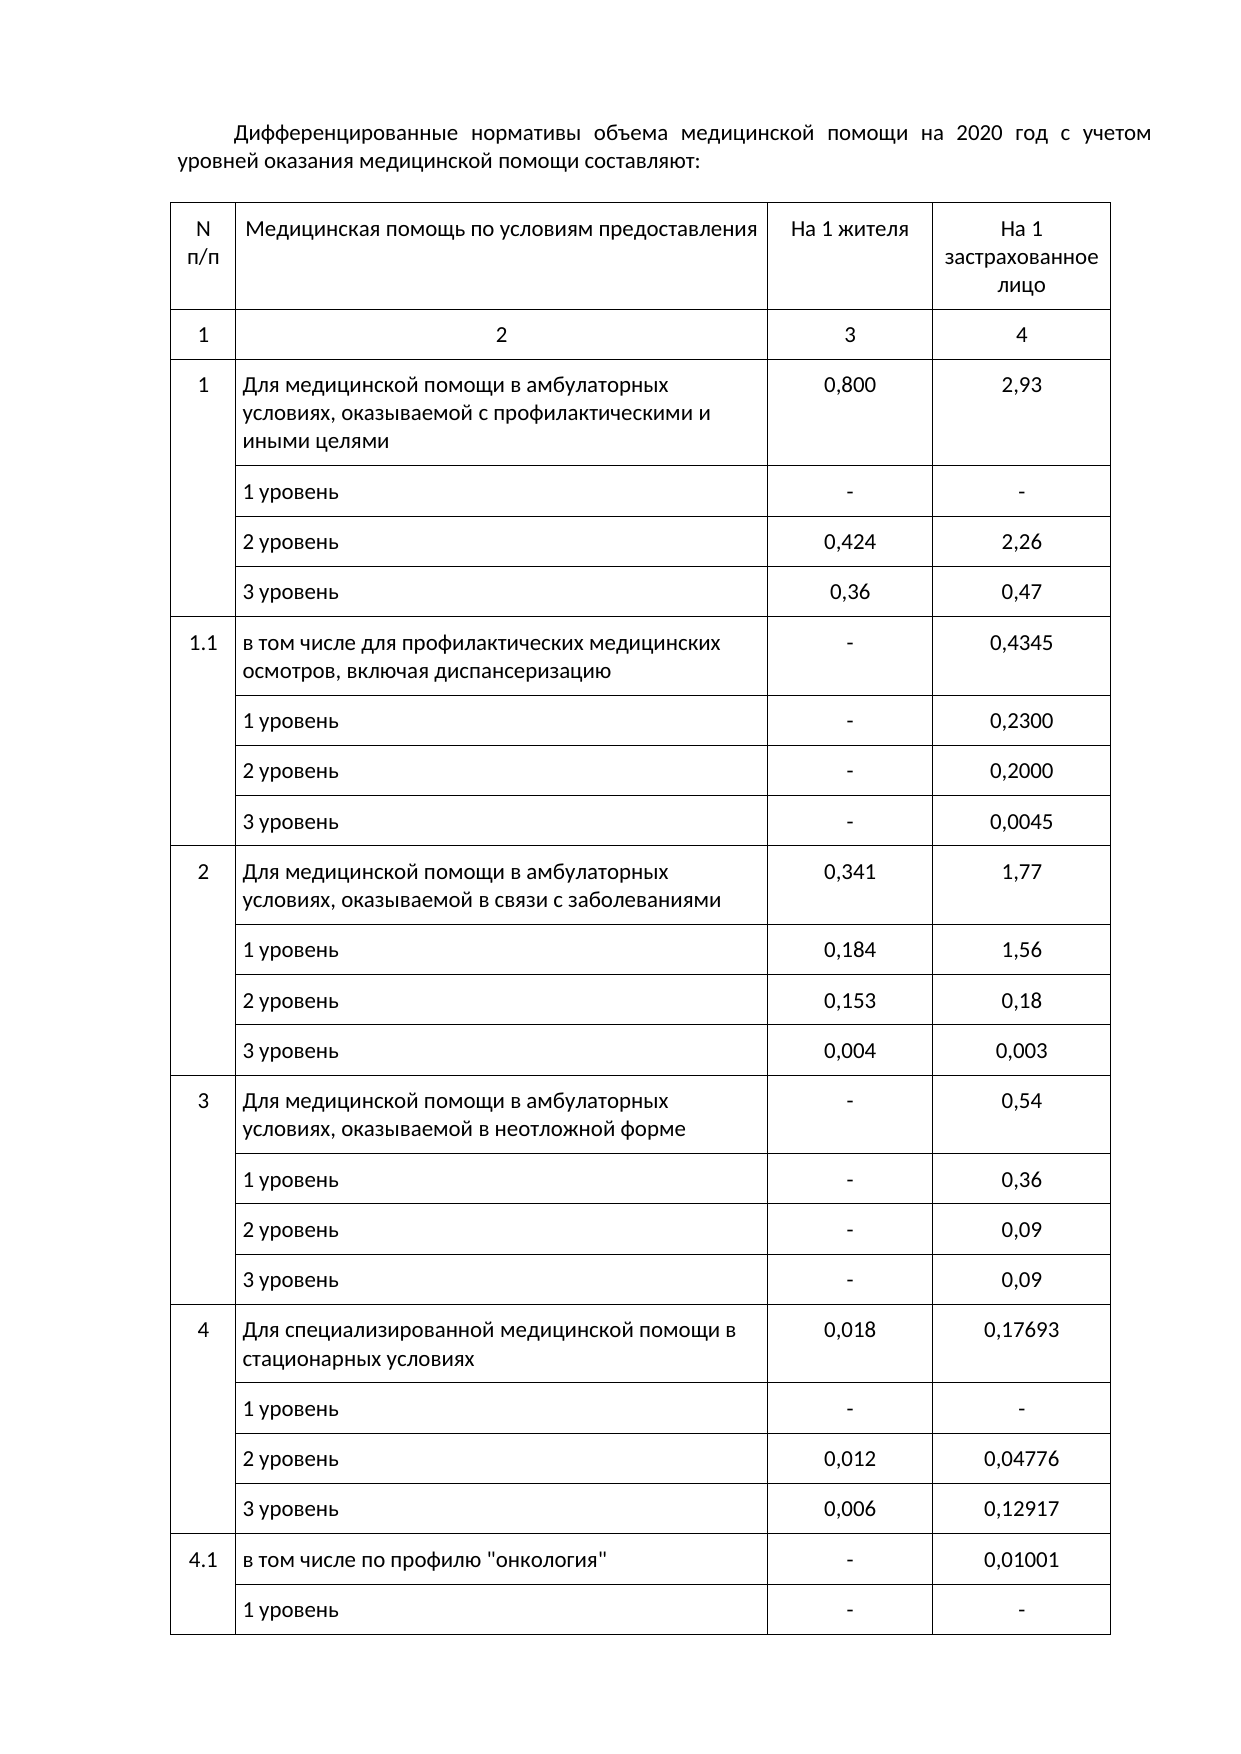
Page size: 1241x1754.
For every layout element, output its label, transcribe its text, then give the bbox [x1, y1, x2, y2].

table_cell 3 уровень [236, 1025, 767, 1075]
table_cell 0,006 [768, 1484, 932, 1533]
table_cell - [768, 1255, 932, 1304]
table_cell 0,36 [933, 1154, 1110, 1203]
table_cell 0,012 [768, 1434, 932, 1483]
table_cell Для медицинской помощи в амбулаторных условиях, оказываемой в связи с заболеваниями [236, 846, 767, 924]
table_cell - [933, 1585, 1110, 1634]
table_cell - [933, 466, 1110, 516]
table_cell 0,800 [768, 360, 932, 465]
table_cell 1 уровень [236, 1383, 767, 1433]
table_cell Для специализированной медицинской помощи в стационарных условиях [236, 1305, 767, 1382]
table_cell 2 [171, 846, 235, 1075]
table_cell 2,93 [933, 360, 1110, 465]
table_cell 2 уровень [236, 1434, 767, 1483]
table_cell 2 уровень [236, 975, 767, 1024]
table_cell - [768, 746, 932, 795]
table_cell 0,09 [933, 1255, 1110, 1304]
table_cell 0,0045 [933, 796, 1110, 845]
table_header На 1 жителя [768, 203, 932, 308]
table_cell 2 [236, 310, 767, 359]
table_cell 1 уровень [236, 1154, 767, 1203]
table_cell 3 уровень [236, 796, 767, 845]
table_header N п/п [171, 203, 235, 308]
table_cell 0,54 [933, 1076, 1110, 1153]
table_cell - [768, 617, 932, 694]
table_cell - [768, 1383, 932, 1433]
table_cell 2 уровень [236, 746, 767, 795]
table_cell 0,47 [933, 567, 1110, 616]
table_cell 1 уровень [236, 1585, 767, 1634]
table_cell 0,4345 [933, 617, 1110, 694]
table_cell - [768, 1585, 932, 1634]
table_cell в том числе по профилю "онкология" [236, 1534, 767, 1583]
table_cell 3 уровень [236, 1484, 767, 1533]
table_header На 1 застрахованное лицо [933, 203, 1110, 308]
table_cell - [768, 466, 932, 516]
table_cell 0,424 [768, 517, 932, 566]
table_cell 0,36 [768, 567, 932, 616]
table_cell 0,341 [768, 846, 932, 924]
table_cell 0,04776 [933, 1434, 1110, 1483]
table_cell 0,17693 [933, 1305, 1110, 1382]
table_cell Для медицинской помощи в амбулаторных условиях, оказываемой с профилактическими и иными целями [236, 360, 767, 465]
table_cell 3 уровень [236, 1255, 767, 1304]
table_cell - [768, 1154, 932, 1203]
table_cell 3 [768, 310, 932, 359]
table_cell 1,77 [933, 846, 1110, 924]
table_cell 1 [171, 360, 235, 616]
table_cell 0,184 [768, 925, 932, 974]
table_cell - [933, 1383, 1110, 1433]
table_cell - [768, 1204, 932, 1254]
table_cell 3 уровень [236, 567, 767, 616]
table_cell - [768, 696, 932, 745]
table_cell Для медицинской помощи в амбулаторных условиях, оказываемой в неотложной форме [236, 1076, 767, 1153]
table_cell 0,004 [768, 1025, 932, 1075]
table_cell 2 уровень [236, 517, 767, 566]
table_cell - [768, 1534, 932, 1583]
table_cell 1.1 [171, 617, 235, 845]
table_cell 0,003 [933, 1025, 1110, 1075]
table_cell 3 [171, 1076, 235, 1304]
table_cell 4 [171, 1305, 235, 1533]
text Дифференцированные нормативы объема медицинской помощи на 2020 год с учетом уровней оказания медицинской помощи составляют: [177, 118, 1152, 174]
table_cell в том числе для профилактических медицинских осмотров, включая диспансеризацию [236, 617, 767, 694]
table_cell 0,153 [768, 975, 932, 1024]
table_cell 1 [171, 310, 235, 359]
table_cell 0,12917 [933, 1484, 1110, 1533]
table_cell 2 уровень [236, 1204, 767, 1254]
table_cell 0,018 [768, 1305, 932, 1382]
table_cell - [768, 1076, 932, 1153]
table_cell 4 [933, 310, 1110, 359]
table_cell 0,2300 [933, 696, 1110, 745]
table_cell 1,56 [933, 925, 1110, 974]
table_cell - [768, 796, 932, 845]
table_cell 0,09 [933, 1204, 1110, 1254]
table_cell 0,18 [933, 975, 1110, 1024]
table_cell 1 уровень [236, 696, 767, 745]
table_cell 1 уровень [236, 925, 767, 974]
table_header Медицинская помощь по условиям предоставления [236, 203, 767, 308]
table_cell 0,01001 [933, 1534, 1110, 1583]
table_cell 2,26 [933, 517, 1110, 566]
table_cell 0,2000 [933, 746, 1110, 795]
table_cell 1 уровень [236, 466, 767, 516]
table_cell 4.1 [171, 1534, 235, 1634]
